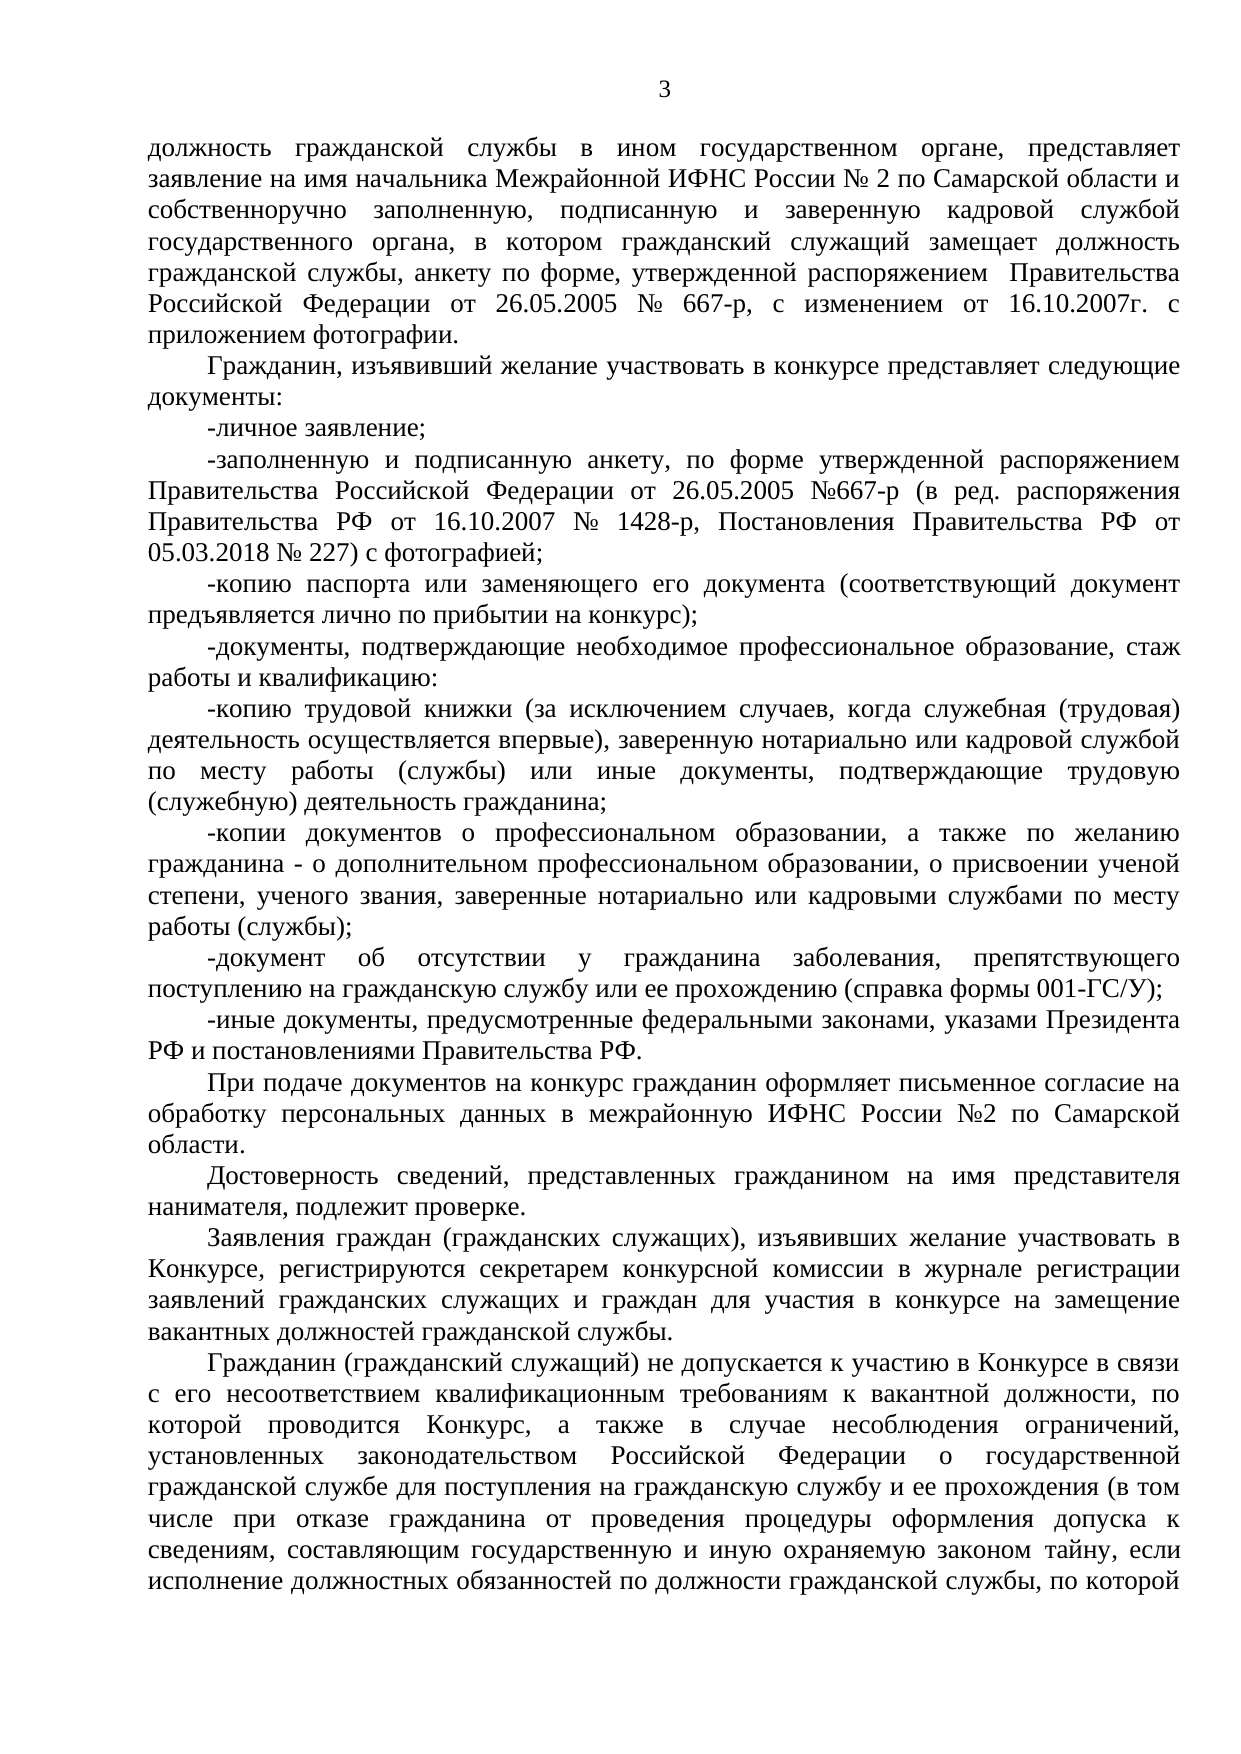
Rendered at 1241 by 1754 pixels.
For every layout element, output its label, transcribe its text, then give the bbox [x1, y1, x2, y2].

text -копию паспорта или заменяющего его документа (соответствующий документ предъявляется лично по прибытии на конкурс); [148, 567, 1181, 629]
text Гражданин, изъявивший желание участвовать в конкурсе представляет следующие документы: [148, 349, 1181, 412]
text -копию трудовой книжки (за исключением случаев, когда служебная (трудовая) деятельность осуществляется впервые), заверенную нотариально или кадровой службой по месту работы (службы) или иные документы, подтверждающие трудовую (служебную) деятельность гражданина; [148, 692, 1181, 816]
text Достоверность сведений, представленных гражданином на имя представителя нанимателя, подлежит проверке. [148, 1159, 1181, 1221]
text -личное заявление; [148, 412, 1181, 443]
text -иные документы, предусмотренные федеральными законами, указами Президента РФ и постановлениями Правительства РФ. [148, 1003, 1181, 1066]
text -документ об отсутствии у гражданина заболевания, препятствующего поступлению на гражданскую службу или ее прохождению (справка формы 001-ГС/У); [148, 941, 1181, 1003]
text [148, 1346, 1181, 1595]
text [148, 131, 1181, 349]
text -копии документов о профессиональном образовании, а также по желанию гражданина - о дополнительном профессиональном образовании, о присвоении ученой степени, ученого звания, заверенные нотариально или кадровыми службами по месту работы (службы); [148, 816, 1181, 941]
text -заполненную и подписанную анкету, по форме утвержденной распоряжением Правительства Российской Федерации от 26.05.2005 №667-р (в ред. распоряжения Правительства РФ от 16.10.2007 № 1428-р, Постановления Правительства РФ от 05.03.2018 № 227) с фотографией; [148, 443, 1181, 567]
text При подаче документов на конкурс гражданин оформляет письменное согласие на обработку персональных данных в межрайонную ИФНС России №2 по Самарской области. [148, 1066, 1181, 1159]
text -документы, подтверждающие необходимое профессиональное образование, стаж работы и квалификацию: [148, 629, 1181, 692]
text Заявления граждан (гражданских служащих), изъявивших желание участвовать в Конкурсе, регистрируются секретарем конкурсной комиссии в журнале регистрации заявлений гражданских служащих и граждан для участия в конкурсе на замещение вакантных должностей гражданской службы. [148, 1221, 1181, 1346]
